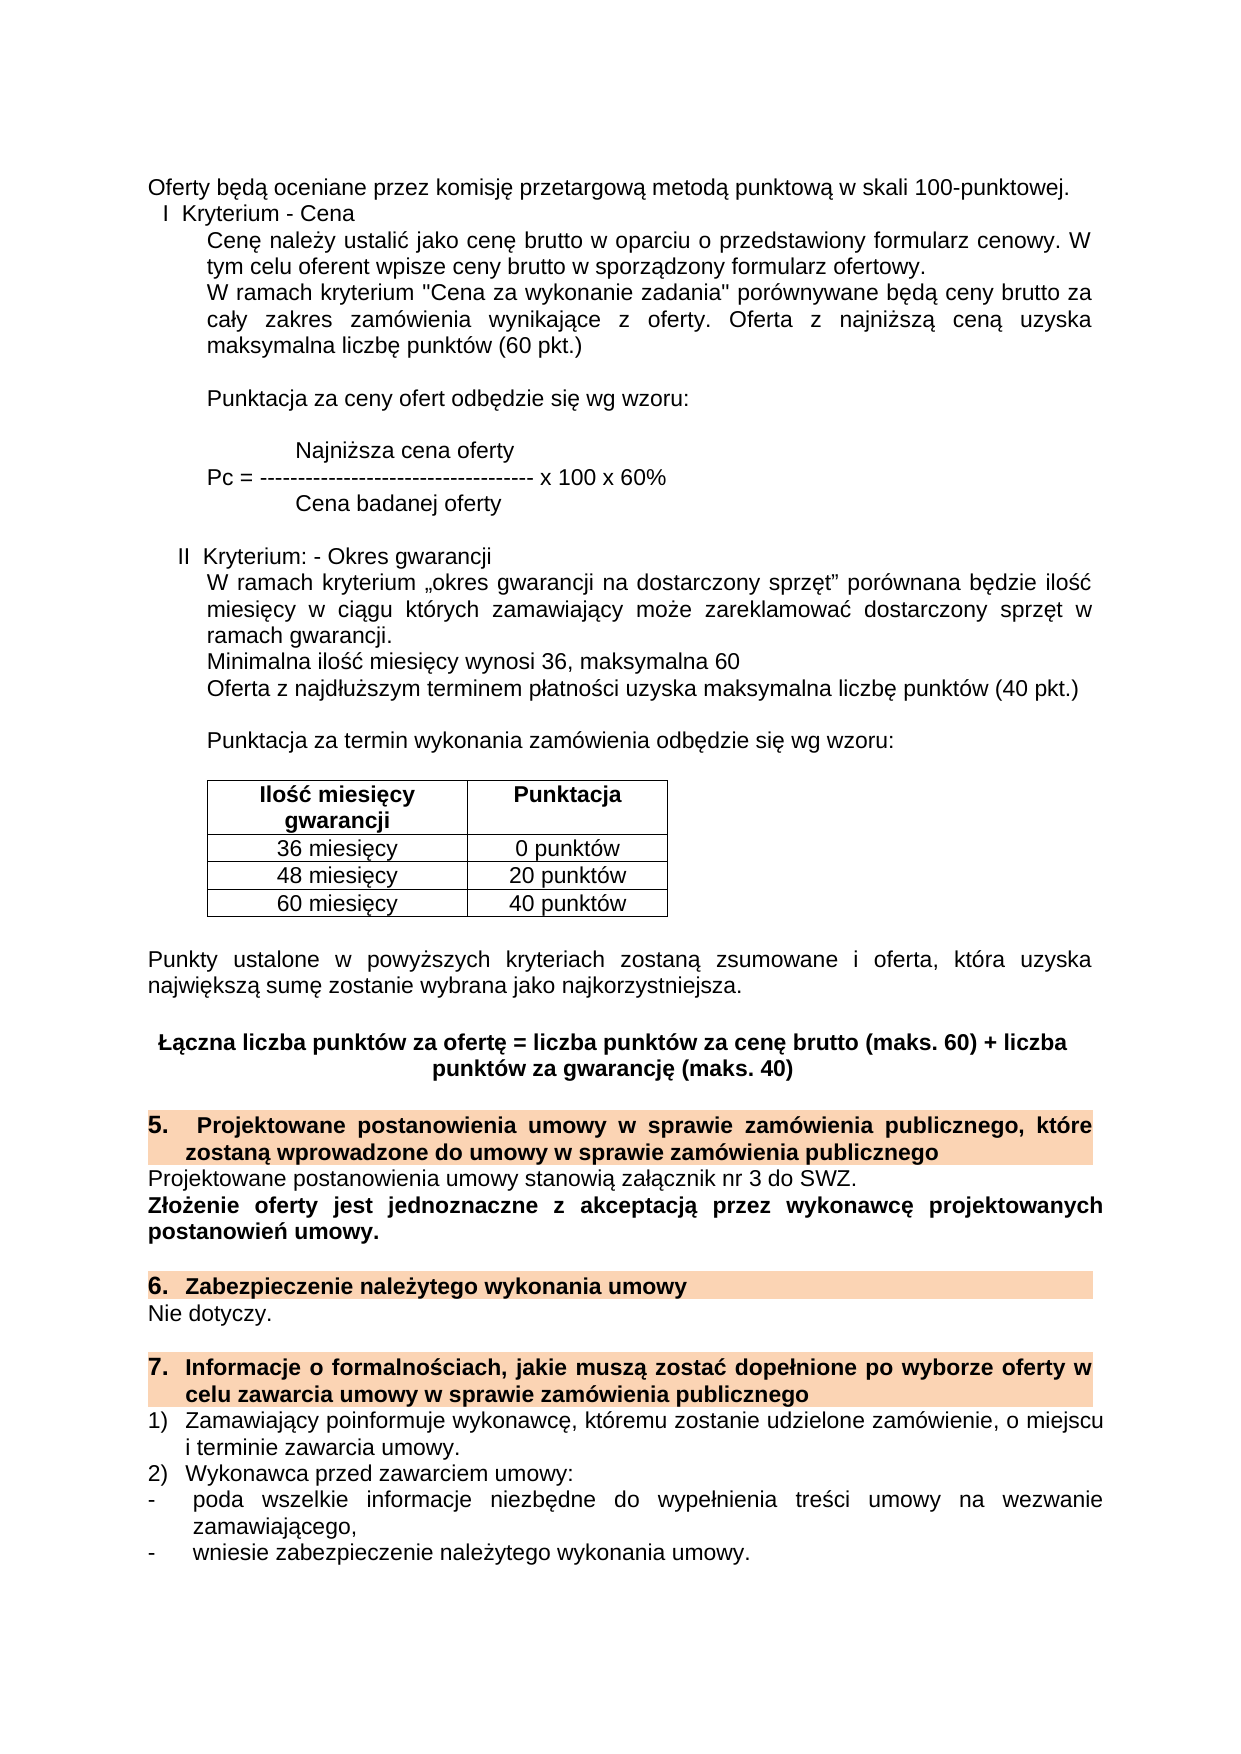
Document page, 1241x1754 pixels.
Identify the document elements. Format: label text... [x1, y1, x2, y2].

list Projektowane postanowienia umowy w sprawie zamówienia publicznego, które zostaną wprowadzone do umowy w sprawie zamówienia publicznego [148, 1110, 1093, 1165]
text II Kryterium: - Okres gwarancji [177, 543, 1093, 569]
text Punktacja za termin wykonania zamówienia odbędzie się wg wzoru: [207, 727, 1093, 754]
text W ramach kryterium "Cena za wykonanie zadania" porównywane będą ceny brutto za cały zakres zamówienia wynikające z oferty. Oferta z najniższą ceną uzyska maksymalna liczbę punktów (60 pkt.) [207, 279, 1093, 358]
text Cenę należy ustalić jako cenę brutto w oparciu o przedstawiony formularz cenowy. W tym celu oferent wpisze ceny brutto w sporządzony formularz ofertowy. [207, 227, 1093, 279]
text Nie dotyczy. [148, 1299, 1104, 1326]
list wniesie zabezpieczenie należytego wykonania umowy. [148, 1539, 1104, 1565]
text Cena badanej oferty [207, 490, 1093, 517]
table_header Ilość miesięcy gwarancji [208, 781, 467, 834]
text Minimalna ilość miesięcy wynosi 36, maksymalna 60 [207, 648, 1093, 675]
text Projektowane postanowienia umowy stanowią załącznik nr 3 do SWZ. [148, 1165, 1104, 1192]
table_cell 36 miesięcy [208, 835, 467, 861]
text Oferta z najdłuższym terminem płatności uzyska maksymalna liczbę punktów (40 pkt.) [207, 675, 1093, 701]
text Złożenie oferty jest jednoznaczne z akceptacją przez wykonawcę projektowanych postanowień umowy. [148, 1192, 1104, 1244]
table_cell 40 punktów [468, 890, 667, 916]
list poda wszelkie informacje niezbędne do wypełnienia treści umowy na wezwanie zamawiającego, [148, 1486, 1104, 1539]
text Oferty będą oceniane przez komisję przetargową metodą punktową w skali 100-punktowej. [148, 174, 1093, 200]
list Wykonawca przed zawarciem umowy: [148, 1460, 1104, 1486]
text Łączna liczba punktów za ofertę = liczba punktów za cenę brutto (maks. 60) + liczba punktów za gwarancję (maks. 40) [133, 1029, 1093, 1081]
text Punkty ustalone w powyższych kryteriach zostaną zsumowane i oferta, która uzyska największą sumę zostanie wybrana jako najkorzystniejsza. [148, 946, 1093, 998]
text Najniższa cena oferty [207, 437, 1093, 464]
text Punktacja za ceny ofert odbędzie się wg wzoru: [207, 385, 1093, 411]
table_cell 60 miesięcy [208, 890, 467, 916]
text W ramach kryterium „okres gwarancji na dostarczony sprzęt” porównana będzie ilość miesięcy w ciągu których zamawiający może zareklamować dostarczony sprzęt w ramach gwarancji. [207, 569, 1093, 648]
table_cell 48 miesięcy [208, 862, 467, 889]
table_header Punktacja [468, 781, 667, 834]
text Pc = ------------------------------------ x 100 x 60% [207, 464, 1093, 490]
list Zamawiający poinformuje wykonawcę, któremu zostanie udzielone zamówienie, o miejscu i terminie zawarcia umowy. [148, 1407, 1104, 1460]
text I Kryterium - Cena [162, 200, 1093, 227]
table_cell 0 punktów [468, 835, 667, 861]
list Informacje o formalnościach, jakie muszą zostać dopełnione po wyborze oferty w celu zawarcia umowy w sprawie zamówienia publicznego [148, 1352, 1093, 1407]
list Zabezpieczenie należytego wykonania umowy [148, 1271, 1093, 1299]
table_cell 20 punktów [468, 862, 667, 889]
